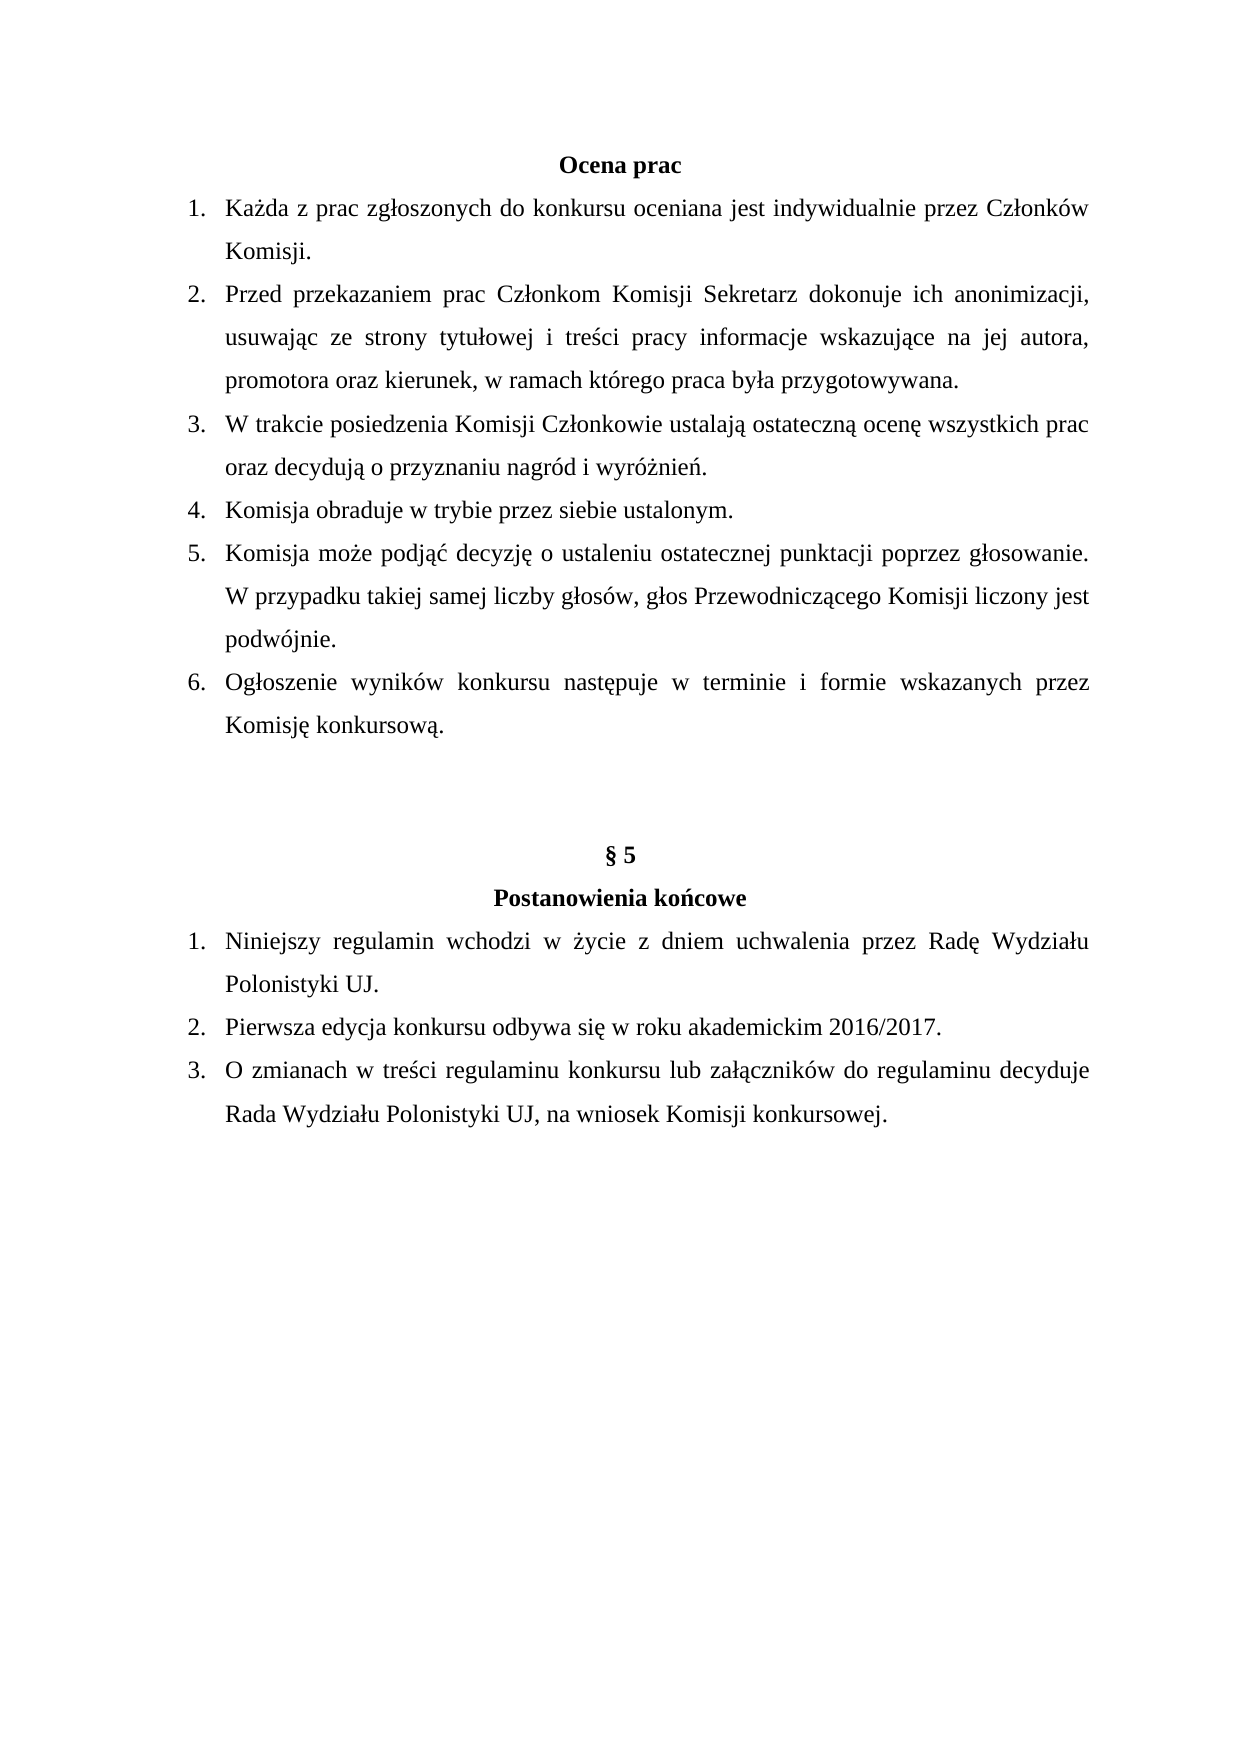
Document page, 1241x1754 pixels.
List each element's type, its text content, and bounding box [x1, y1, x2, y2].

list W trakcie posiedzenia Komisji Członkowie ustalają ostateczną ocenę wszystkich prac oraz decydują o przyznaniu nagród i wyróżnień. [187, 409, 1090, 481]
list Każda z prac zgłoszonych do konkursu oceniana jest indywidualnie przez Członków Komisji. [187, 193, 1090, 265]
text Ocena prac [150, 150, 1090, 179]
list O zmianach w treści regulaminu konkursu lub załączników do regulaminu decyduje Rada Wydziału Polonistyki UJ, na wniosek Komisji konkursowej. [187, 1056, 1090, 1127]
list Przed przekazaniem prac Członkom Komisji Sekretarz dokonuje ich anonimizacji, usuwając ze strony tytułowej i treści pracy informacje wskazujące na jej autora, promotora oraz kierunek, w ramach którego praca była przygotowywana. [187, 279, 1090, 394]
list Pierwsza edycja konkursu odbywa się w roku akademickim 2016/2017. [187, 1012, 1090, 1041]
text Postanowienia końcowe [150, 883, 1090, 912]
text § 5 [150, 840, 1090, 869]
list Ogłoszenie wyników konkursu następuje w terminie i formie wskazanych przez Komisję konkursową. [187, 667, 1090, 739]
list Komisja obraduje w trybie przez siebie ustalonym. [187, 495, 1090, 524]
list Komisja może podjąć decyzję o ustaleniu ostatecznej punktacji poprzez głosowanie. W przypadku takiej samej liczby głosów, głos Przewodniczącego Komisji liczony jest podwójnie. [187, 538, 1090, 653]
list Niniejszy regulamin wchodzi w życie z dniem uchwalenia przez Radę Wydziału Polonistyki UJ. [187, 926, 1090, 998]
